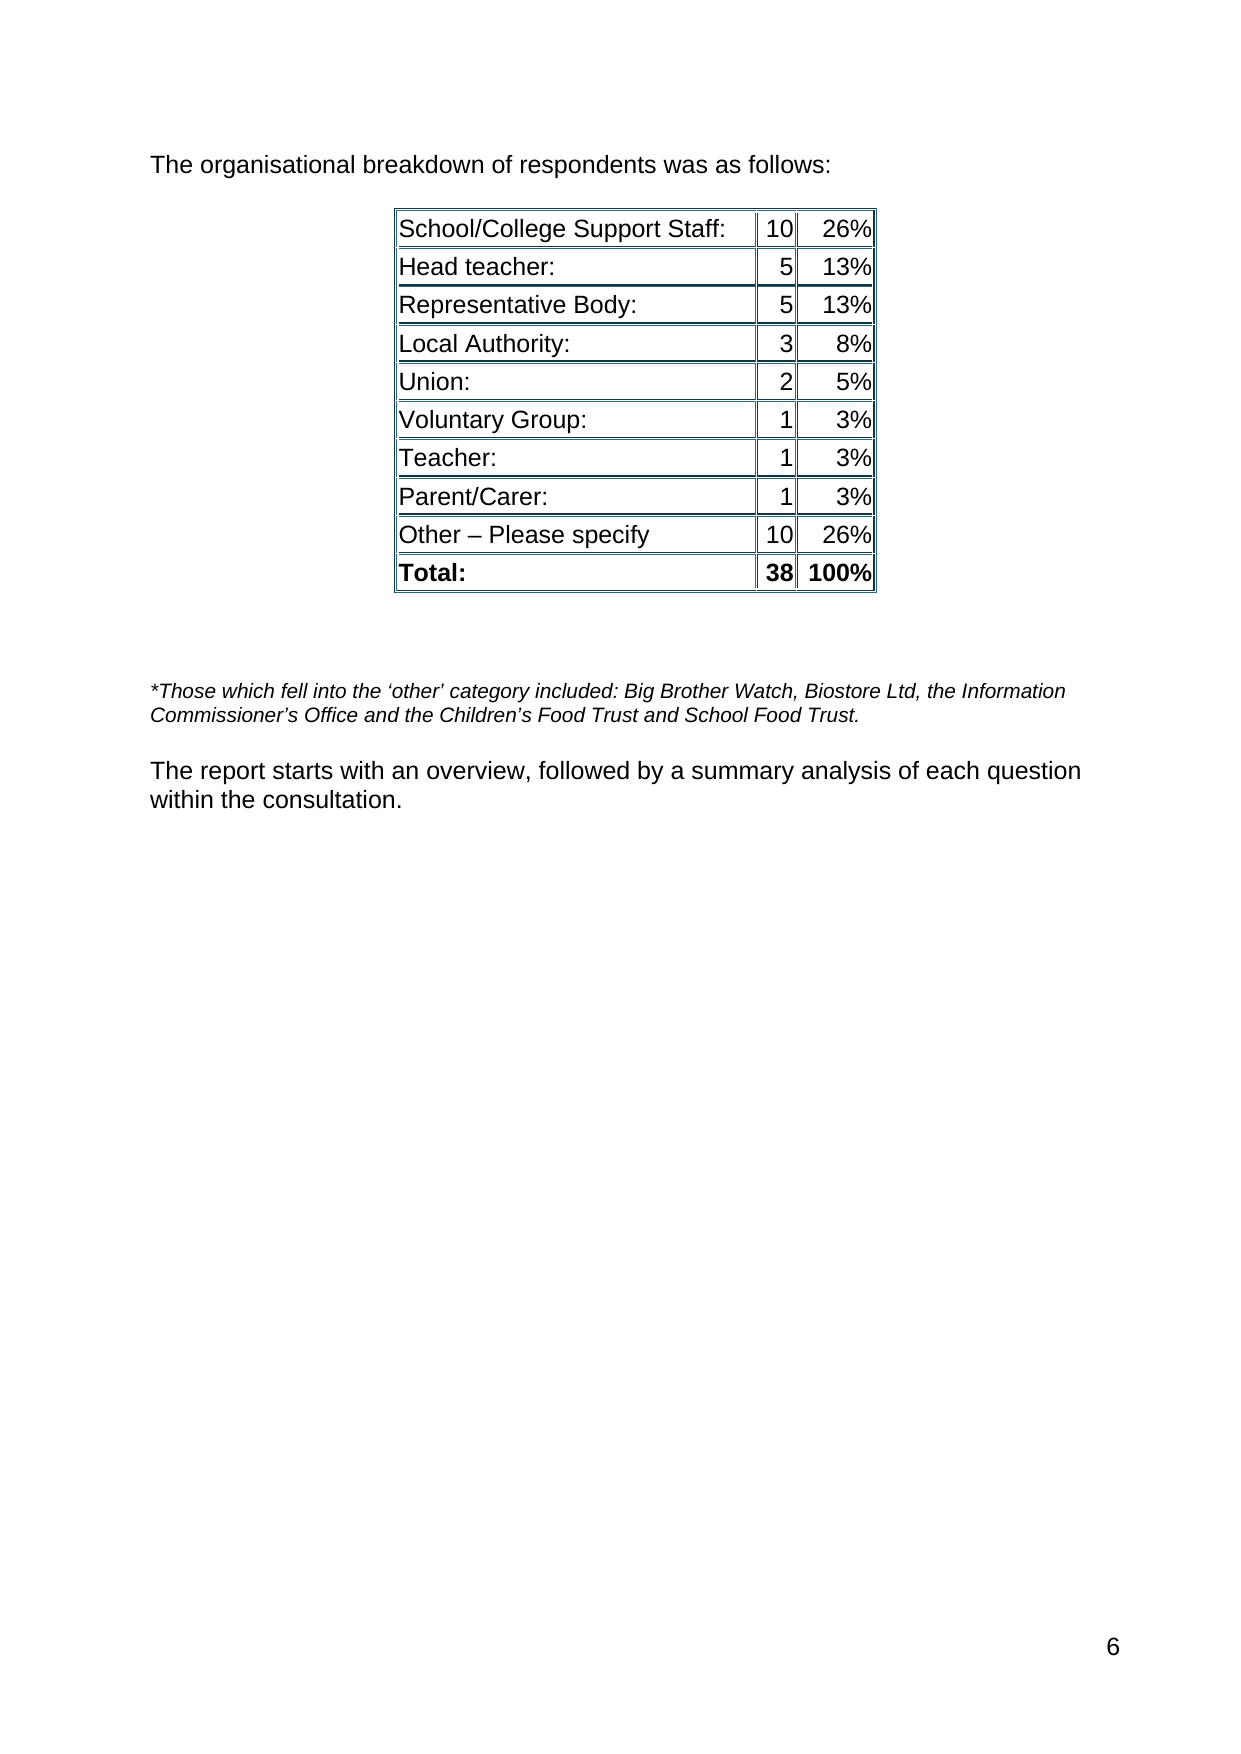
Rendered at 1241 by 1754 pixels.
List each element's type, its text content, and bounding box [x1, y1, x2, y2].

table_cell 5 [758, 287, 795, 322]
table_cell 100% [796, 552, 875, 590]
table_cell 3% [796, 399, 875, 437]
text The report starts with an overview, followed by a summary analysis of each question within the consultation. [150, 756, 1120, 813]
table_cell 3% [796, 437, 875, 475]
table_cell 13% [796, 246, 875, 284]
table_header School/College Support Staff: [397, 211, 757, 246]
table_cell Voluntary Group: [395, 399, 757, 437]
table_cell 10 [758, 517, 795, 552]
table_cell Local Authority: [397, 322, 755, 360]
table_cell Head teacher: [395, 246, 757, 284]
table_cell 8% [798, 322, 874, 360]
list The organisational breakdown of respondents was as follows: [150, 150, 1120, 179]
table_cell 13% [798, 284, 873, 322]
table_cell Parent/Carer: [397, 475, 755, 513]
table_cell Other – Please specify [397, 513, 755, 552]
table_cell Union: [397, 360, 755, 399]
table_cell 38 [757, 555, 796, 590]
table_cell Representative Body: [397, 284, 755, 322]
table_header 26% [796, 211, 873, 246]
table_cell 1 [758, 402, 795, 437]
table_cell 1 [758, 440, 795, 475]
table_cell 3 [758, 326, 795, 360]
table_cell Total: [395, 552, 757, 590]
table_cell 26% [798, 513, 874, 552]
table_cell 3% [798, 475, 874, 513]
table_cell 1 [758, 479, 795, 513]
table_header 10 [757, 211, 796, 246]
table_cell 5% [798, 360, 874, 399]
table_cell 5 [758, 249, 795, 284]
table_cell 2 [758, 364, 795, 399]
text *Those which fell into the ‘other’ category included: Big Brother Watch, Biostore Ltd, the Information Commissioner’s Office and the Children’s Food Trust and School Food Trust. [150, 679, 1120, 727]
table_cell Teacher: [395, 437, 757, 475]
